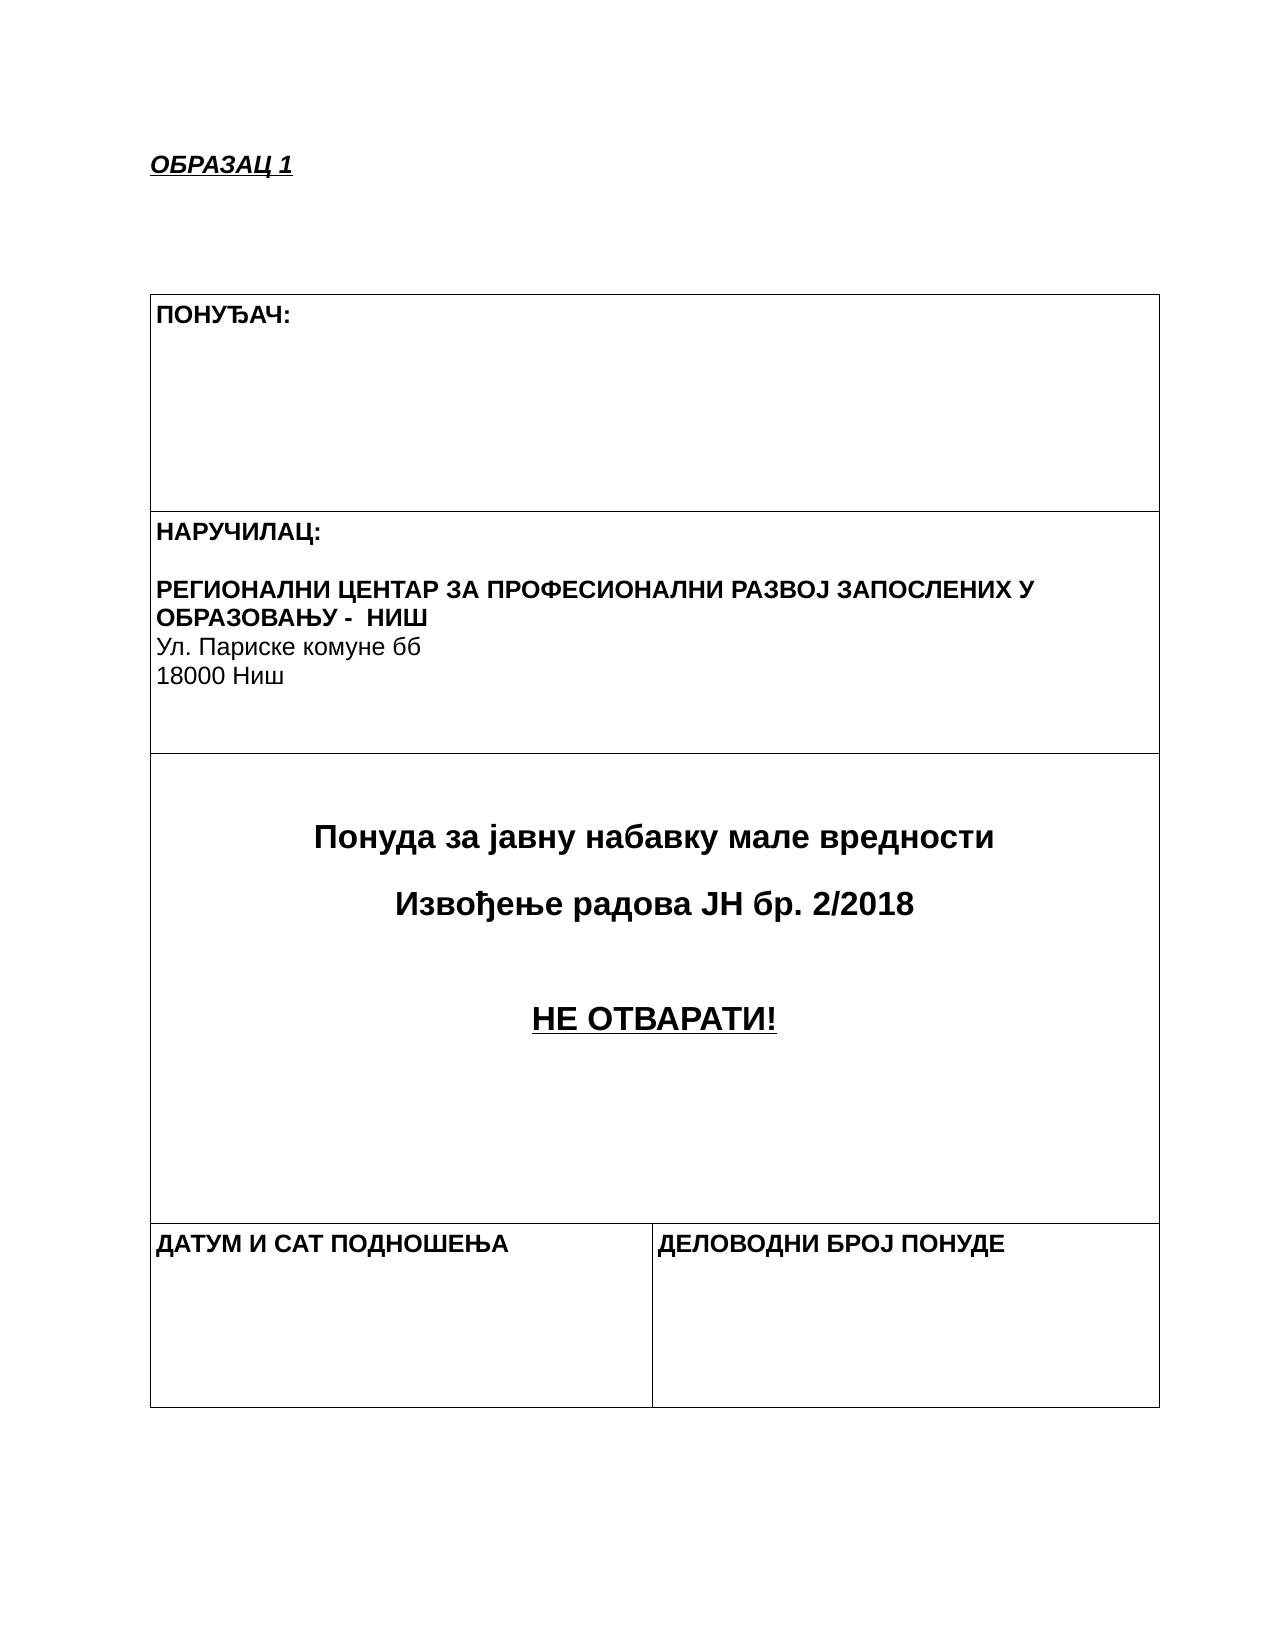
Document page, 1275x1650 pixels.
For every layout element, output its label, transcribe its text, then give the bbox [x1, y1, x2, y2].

text ОБРАЗАЦ 1 [150, 150, 1125, 179]
table_cell ДЕЛОВОДНИ БРОЈ ПОНУДЕ [653, 1224, 1159, 1407]
table_cell ДАТУМ И САТ ПОДНОШЕЊА [151, 1224, 652, 1407]
table_cell НАРУЧИЛАЦ: РЕГИОНАЛНИ ЦЕНТАР ЗА ПРОФЕСИОНАЛНИ РАЗВОЈ ЗАПОСЛЕНИХ У ОБРАЗОВАЊУ - НИШ Ул. Париске комуне бб 18000 Ниш [151, 512, 1159, 753]
table_cell Понуда за јавну набавку мале вредности Извођење радова ЈН бр. 2/2018 НЕ ОТВАРАТИ! [151, 754, 1159, 1223]
table_header ПОНУЂАЧ: [151, 295, 1159, 511]
